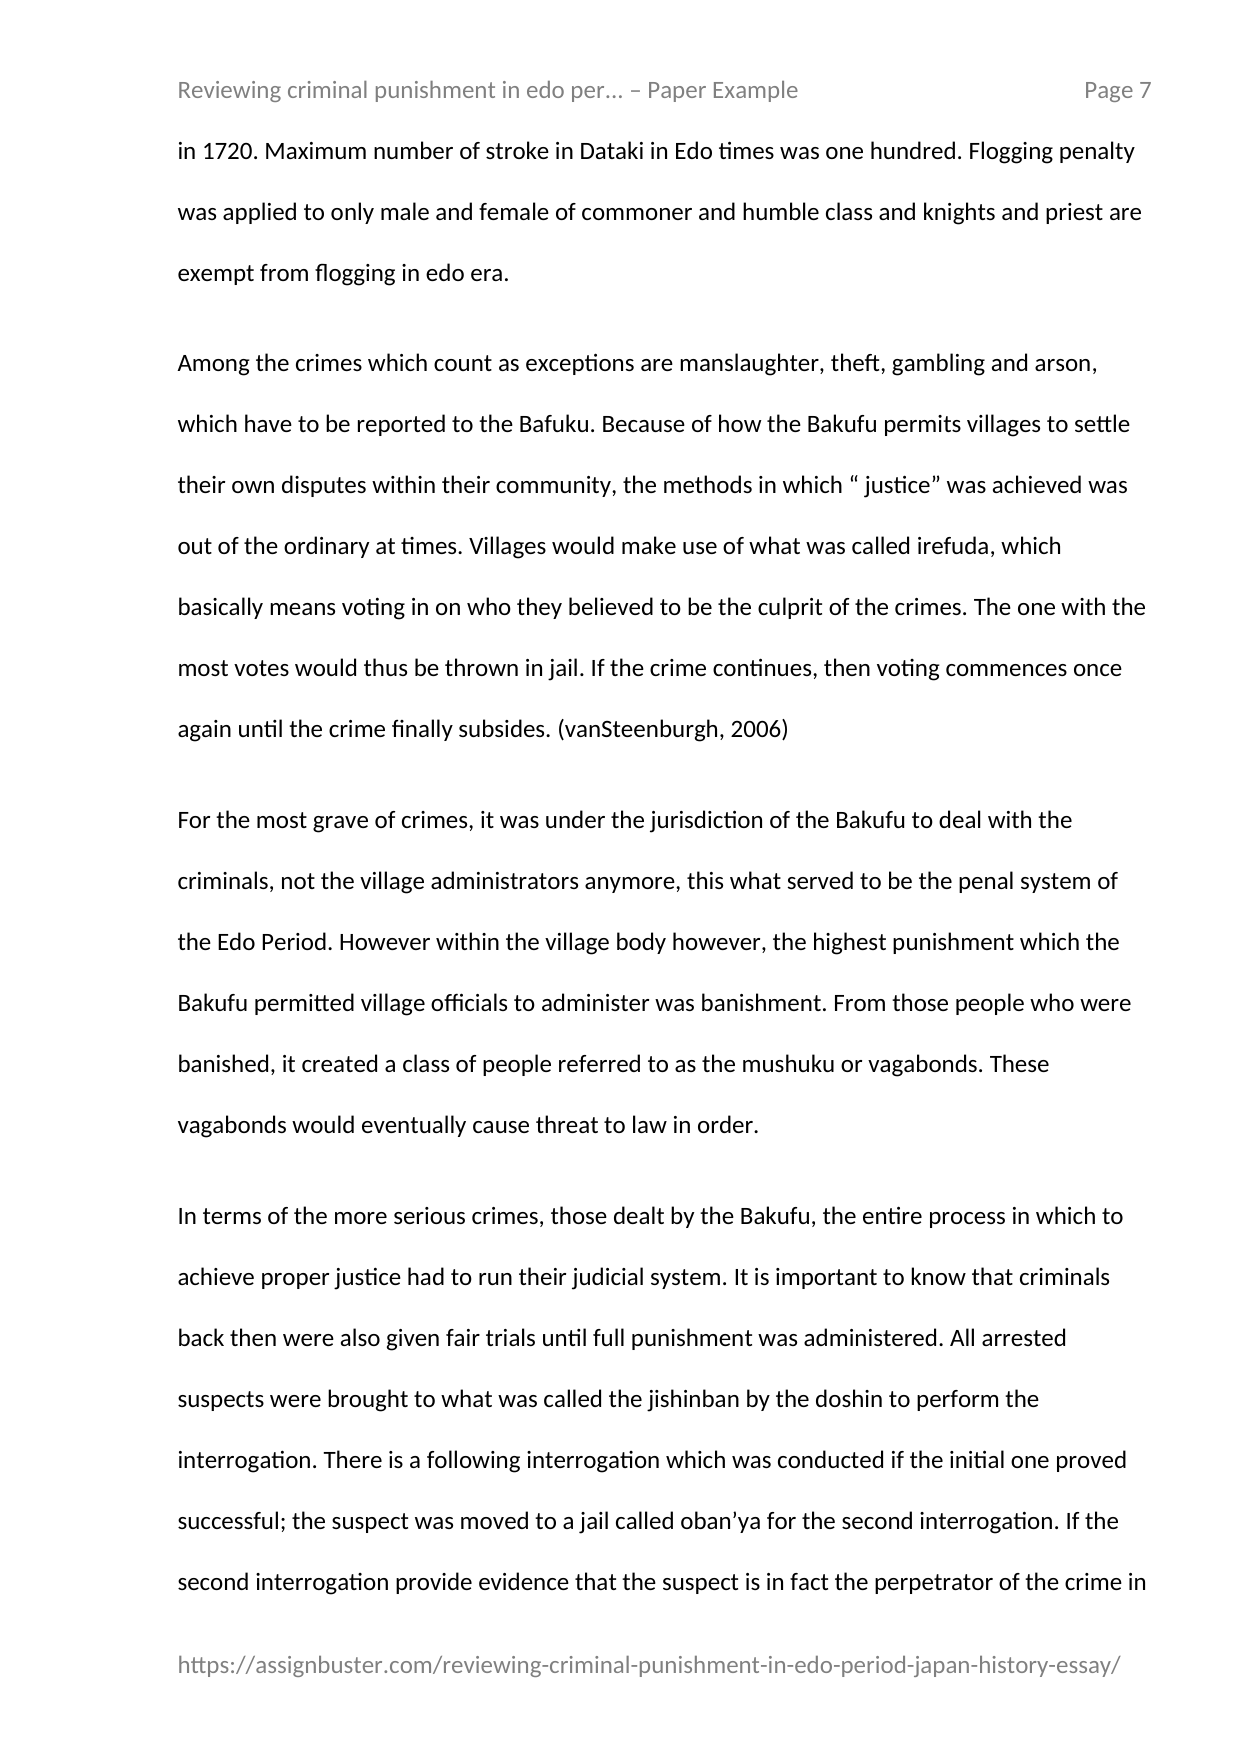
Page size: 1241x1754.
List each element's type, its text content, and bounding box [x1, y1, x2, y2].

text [177, 1200, 1152, 1597]
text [177, 135, 1152, 287]
text For the most grave of crimes, it was under the jurisdiction of the Bakufu to deal with the criminals, not the village administrators anymore, this what served to be the penal system of the Edo Period. However within the village body however, the highest punishment which the Bakufu permitted village officials to administer was banishment. From those people who were banished, it created a class of people referred to as the mushuku or vagabonds. These vagabonds would eventually cause threat to law in order. [177, 804, 1152, 1140]
text Among the crimes which count as exceptions are manslaughter, theft, gambling and arson, which have to be reported to the Bafuku. Because of how the Bakufu permits villages to settle their own disputes within their community, the methods in which “ justice” was achieved was out of the ordinary at times. Villages would make use of what was called irefuda, which basically means voting in on who they believed to be the culprit of the crimes. The one with the most votes would thus be thrown in jail. If the crime continues, then voting commences once again until the crime finally subsides. (vanSteenburgh, 2006) [177, 347, 1152, 744]
